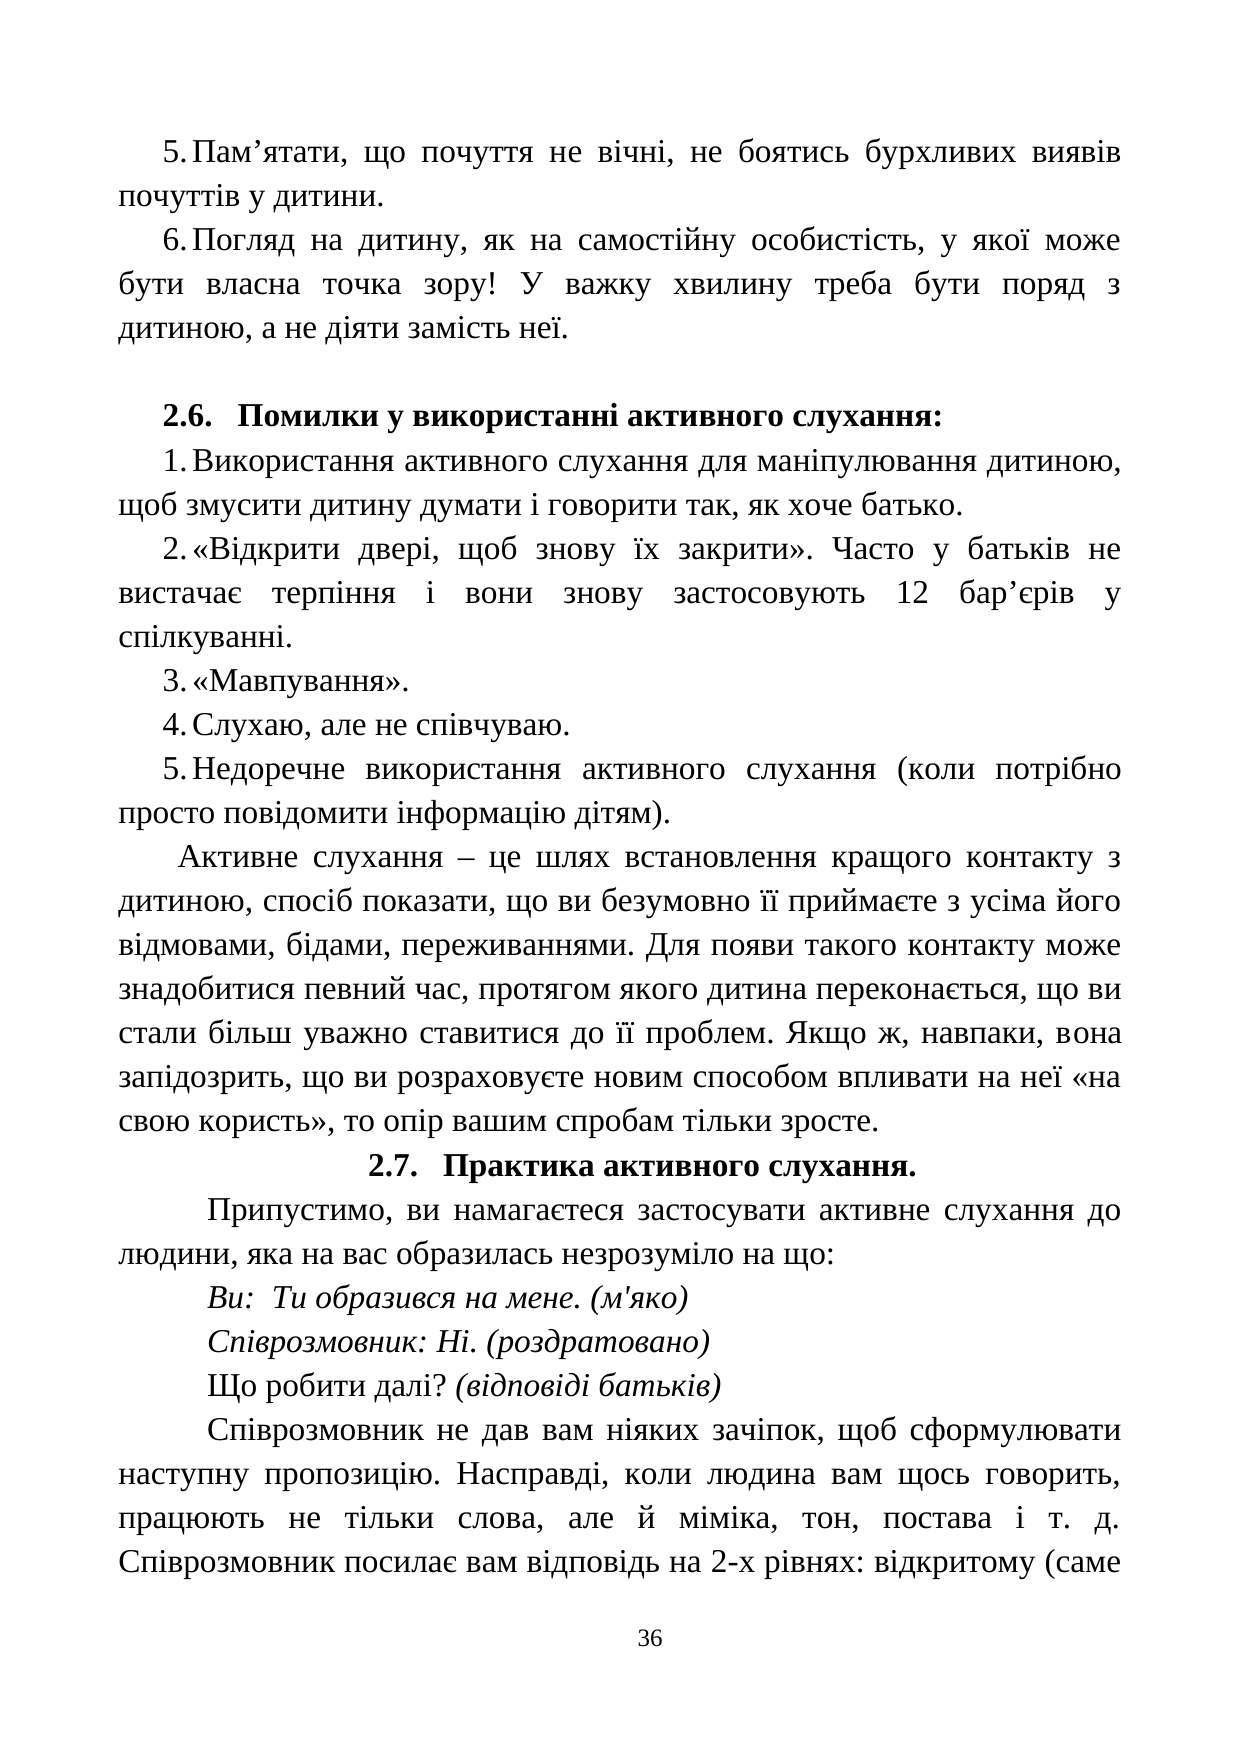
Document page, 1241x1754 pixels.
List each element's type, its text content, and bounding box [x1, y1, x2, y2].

text Ви: Ти образився на мене. (м'яко) [118, 1277, 1122, 1315]
text Співрозмовник: Ні. (роздратовано) [118, 1321, 1122, 1359]
list Недоречне використання активного слухання (коли потрібно просто повідомити інформацію дітям). [118, 748, 1122, 831]
list Практика активного слухання. [162, 1145, 1122, 1183]
list Слухаю, але не співчуваю. [118, 704, 1122, 742]
list «Відкрити двері, щоб знову їх закрити». Часто у батьків не вистачає терпіння і вони знову застосовують 12 бар’єрів у спілкуванні. [118, 528, 1122, 654]
list Використання активного слухання для маніпулювання дитиною, щоб змусити дитину думати і говорити так, як хоче батько. [118, 440, 1122, 522]
list «Мавпування». [118, 660, 1122, 698]
list Активне слухання – це шлях встановлення кращого контакту з дитиною, спосіб показати, що ви безумовно її приймаєте з усіма його відмовами, бідами, переживаннями. Для появи такого контакту може знадобитися певний час, протягом якого дитина переконається, що ви стали більш уважно ставитися до її проблем. Якщо ж, навпаки, вона запідозрить, що ви розраховуєте новим способом впливати на неї «на свою користь», то опір вашим спробам тільки зросте. [118, 836, 1122, 1139]
list Погляд на дитину, як на самостійну особистість, у якої може бути власна точка зору! У важку хвилину треба бути поряд з дитиною, а не діяти замість неї. [118, 219, 1122, 346]
list Помилки у використанні активного слухання: [162, 396, 1122, 434]
list Пам’ятати, що почуття не вічні, не боятись бурхливих виявів почуттів у дитини. [118, 131, 1122, 214]
text Припустимо, ви намагаєтеся застосувати активне слухання до людини, яка на вас образилась незрозуміло на що: [118, 1189, 1122, 1271]
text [118, 1409, 1122, 1580]
text Що робити далі? (відповіді батьків) [118, 1365, 1122, 1403]
